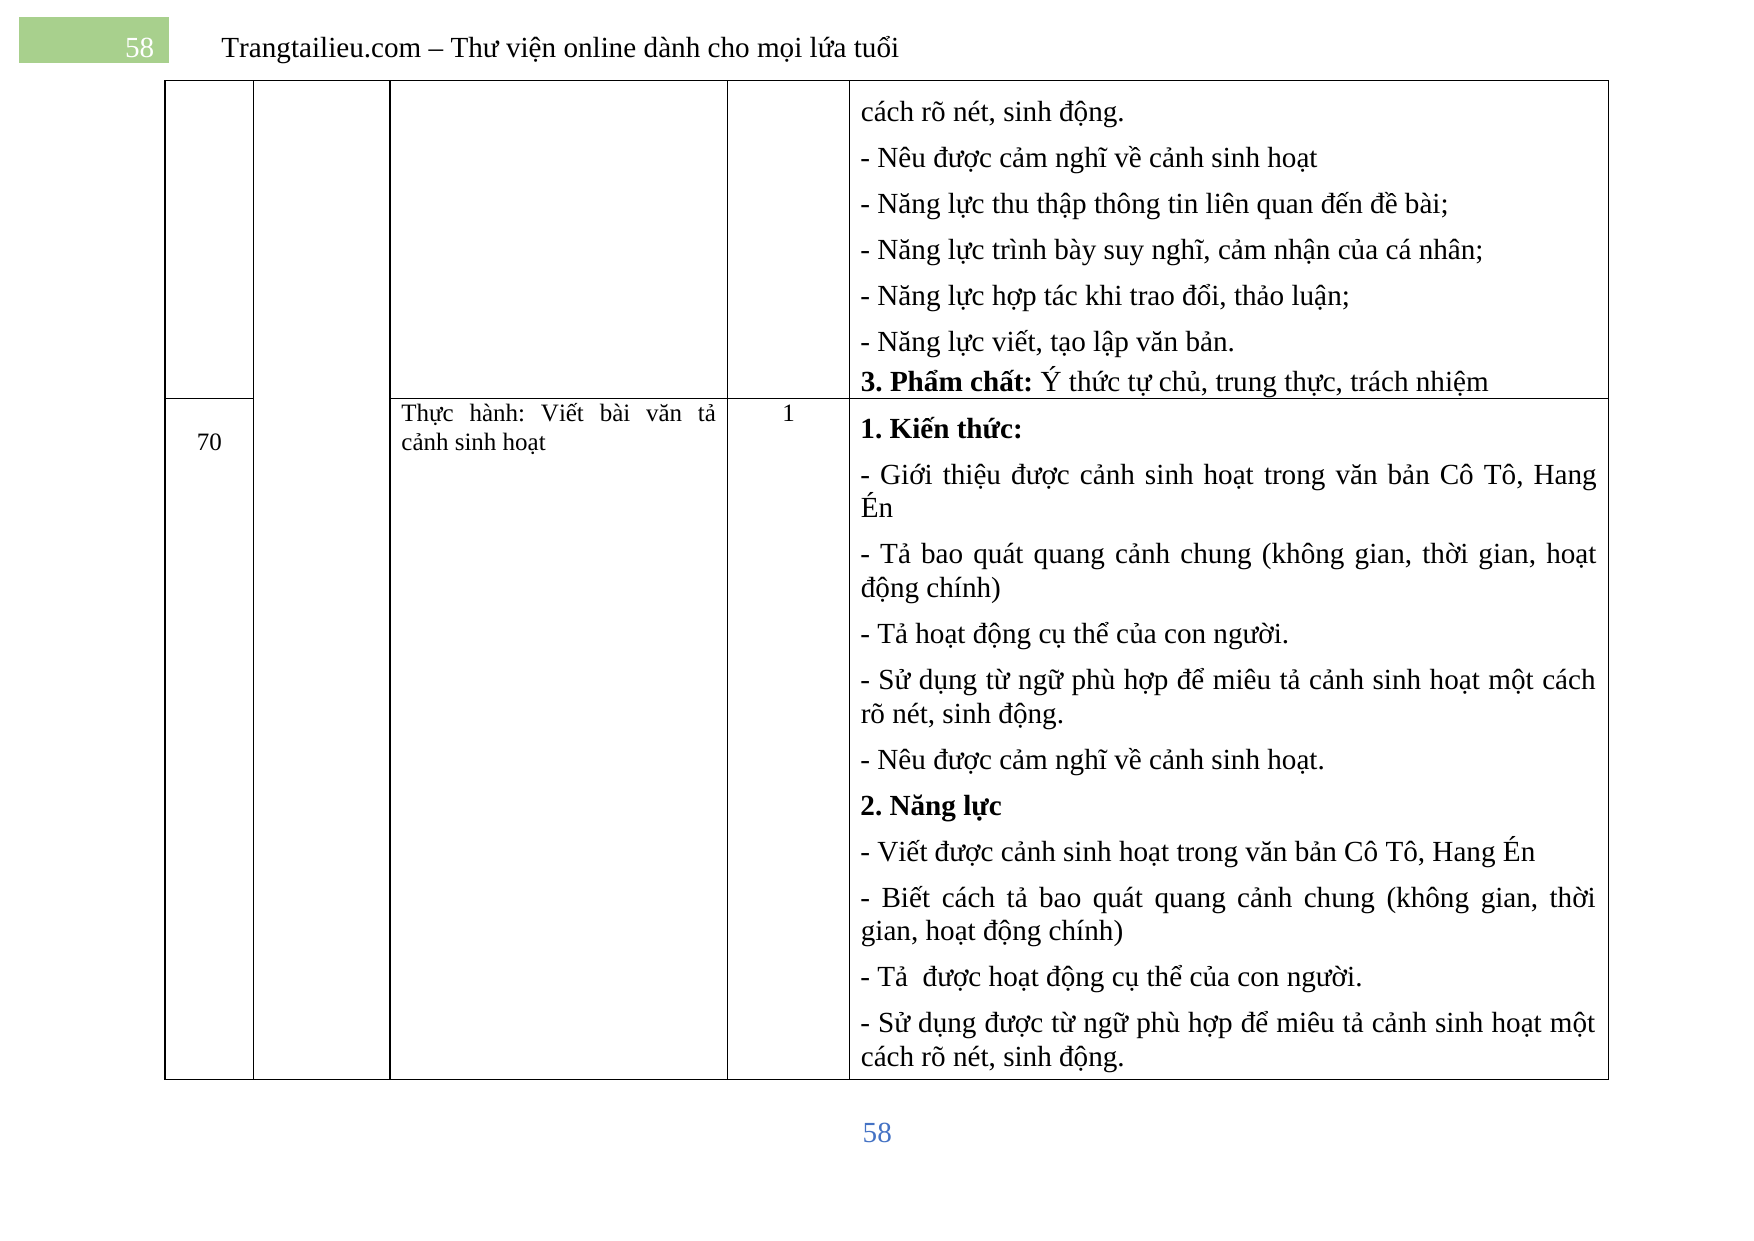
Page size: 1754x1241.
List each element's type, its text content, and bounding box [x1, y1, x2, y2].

table_cell 1 [728, 399, 849, 1079]
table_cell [850, 81, 1608, 397]
table_cell 70 [166, 399, 253, 1079]
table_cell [391, 81, 727, 397]
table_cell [850, 399, 1608, 1079]
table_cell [391, 399, 727, 1079]
